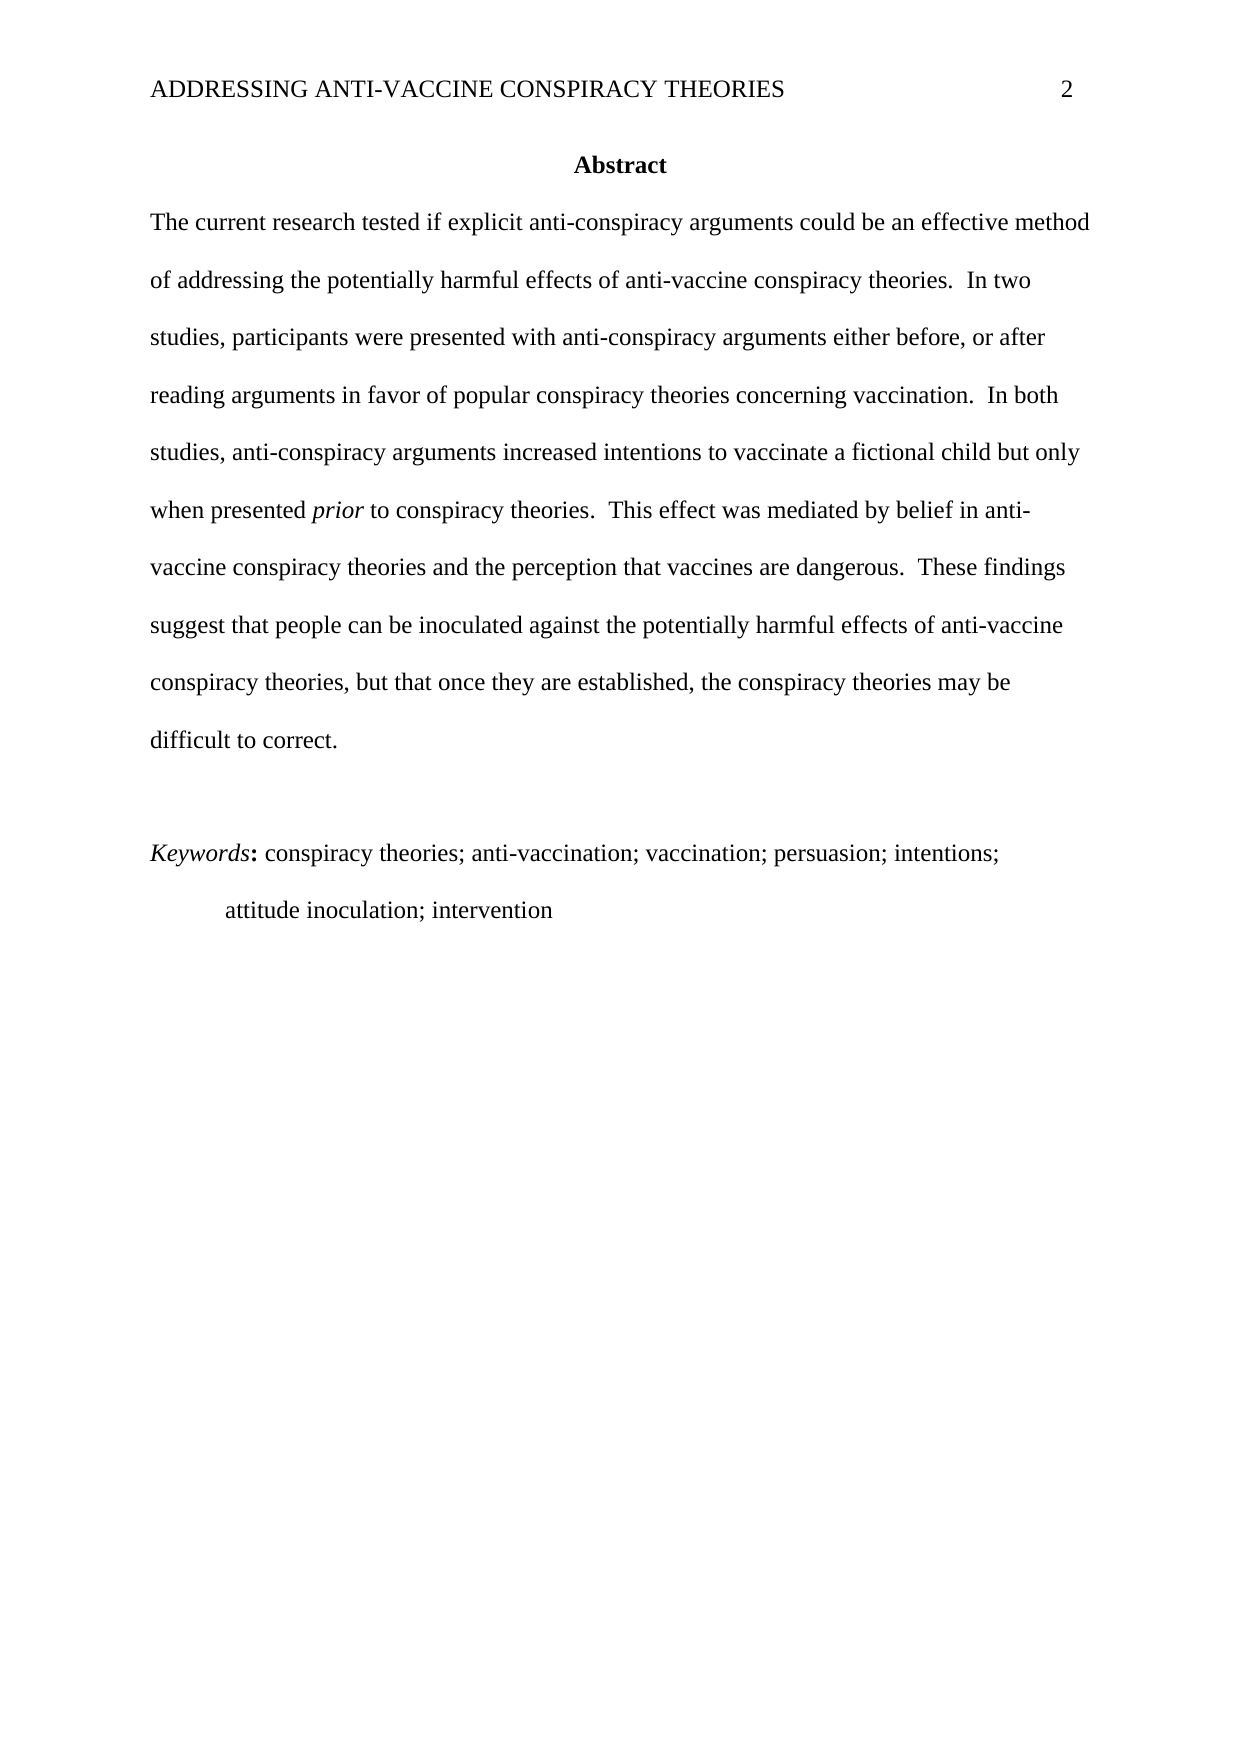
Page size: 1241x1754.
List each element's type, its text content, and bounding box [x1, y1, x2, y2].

text The current research tested if explicit anti-conspiracy arguments could be an effective method of addressing the potentially harmful effects of anti-vaccine conspiracy theories. In two studies, participants were presented with anti-conspiracy arguments either before, or after reading arguments in favor of popular conspiracy theories concerning vaccination. In both studies, anti-conspiracy arguments increased intentions to vaccinate a fictional child but only when presented prior to conspiracy theories. This effect was mediated by belief in anti-vaccine conspiracy theories and the perception that vaccines are dangerous. These findings suggest that people can be inoculated against the potentially harmful effects of anti-vaccine conspiracy theories, but that once they are established, the conspiracy theories may be difficult to correct. [150, 207, 1090, 754]
text Keywords: conspiracy theories; anti-vaccination; vaccination; persuasion; intentions; attitude inoculation; intervention [150, 838, 1090, 924]
title Abstract [150, 150, 1090, 179]
